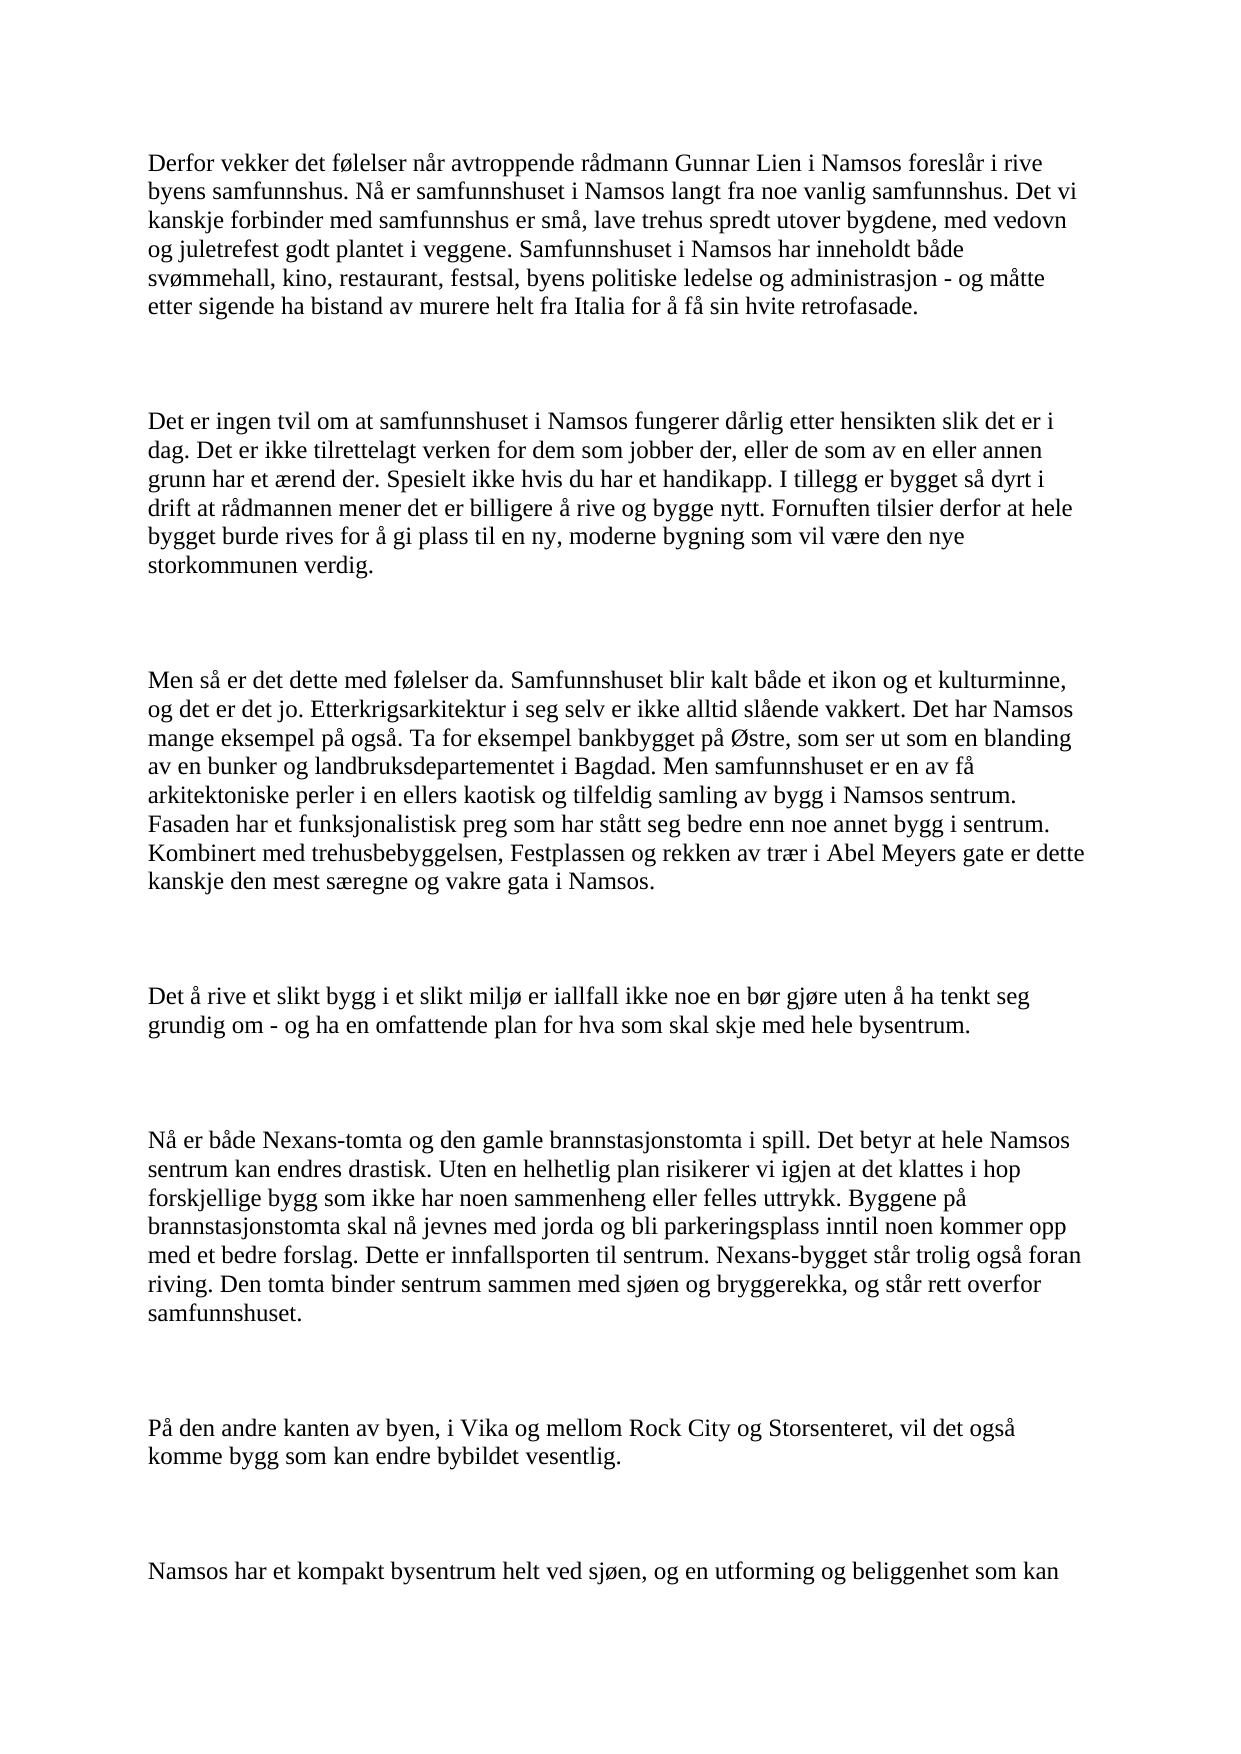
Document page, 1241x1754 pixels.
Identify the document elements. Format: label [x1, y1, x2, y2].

text [148, 148, 1093, 1585]
